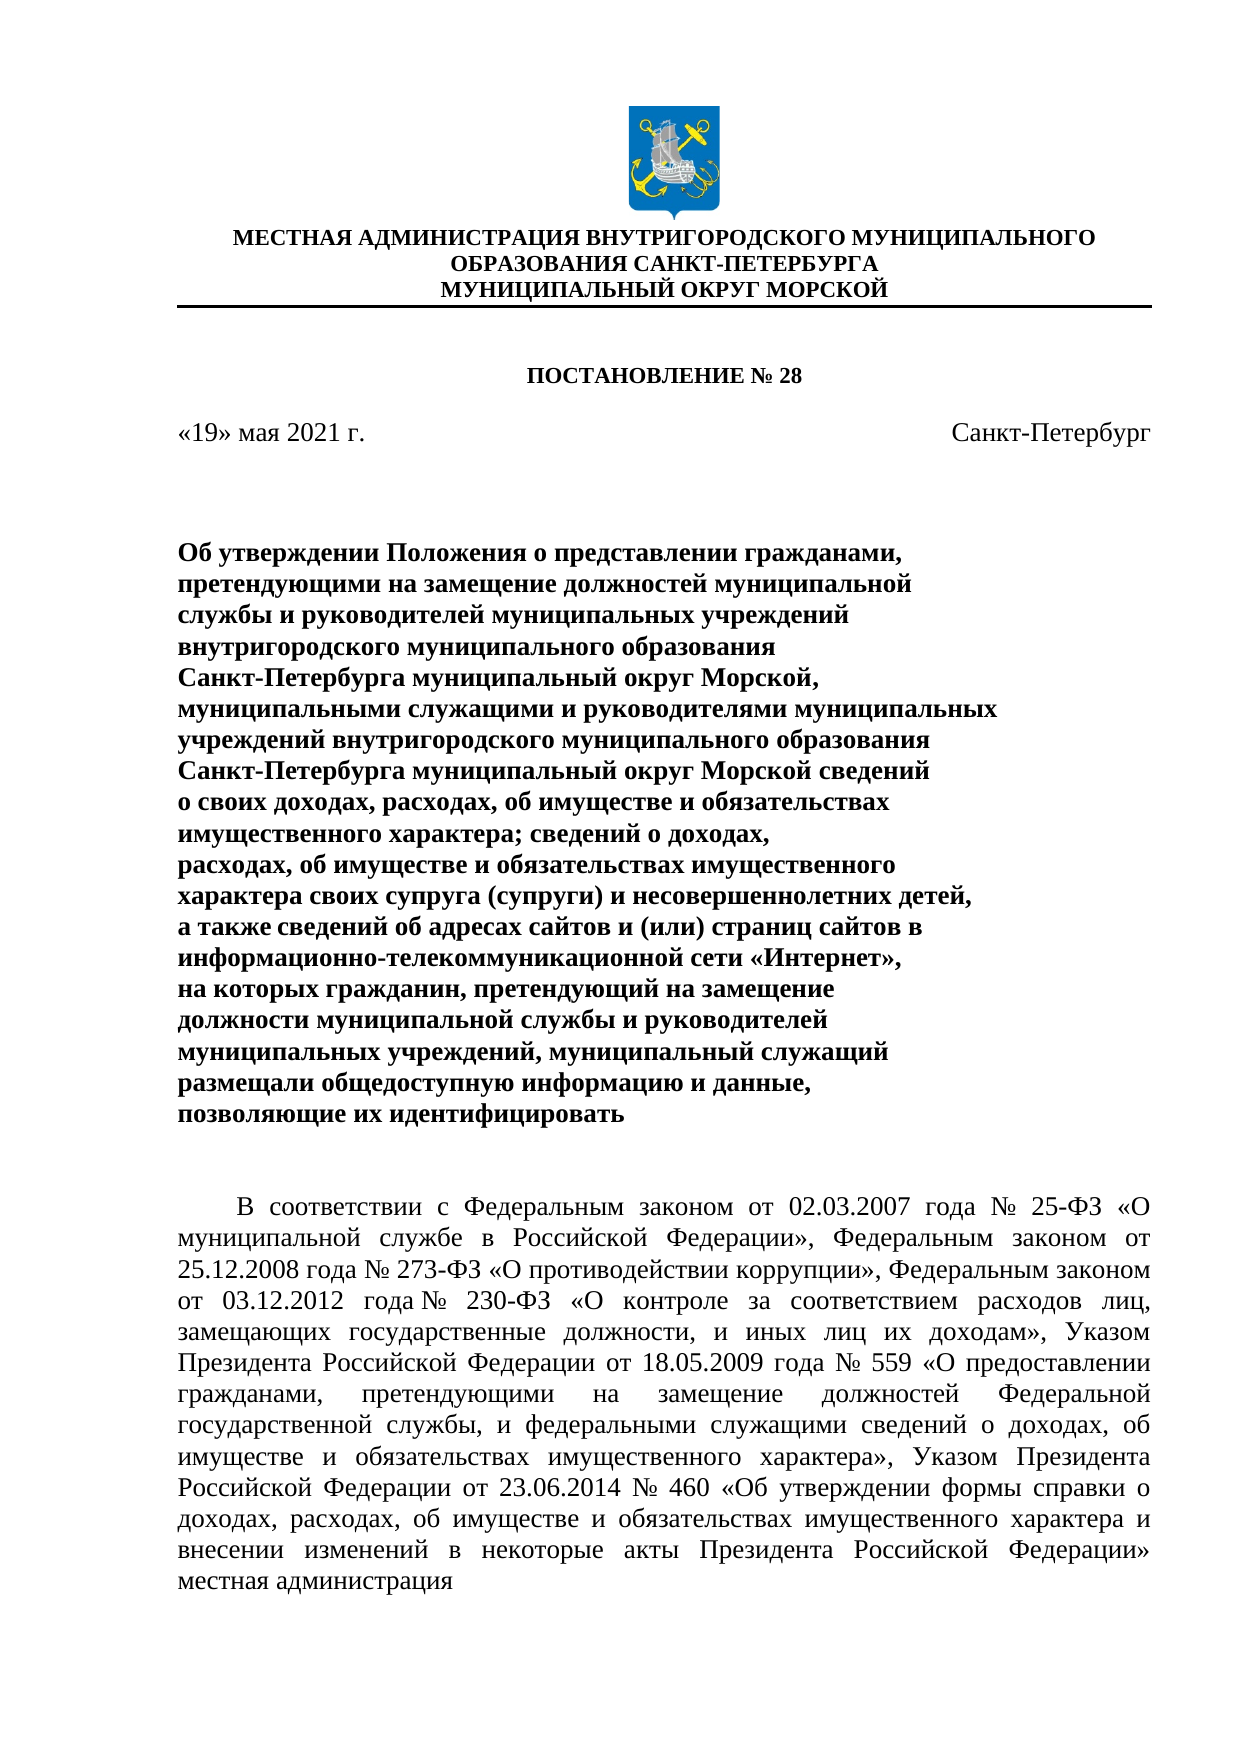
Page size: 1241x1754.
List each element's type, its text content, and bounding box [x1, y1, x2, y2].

text «19» мая 2021 г. Санкт-Петербург [177, 417, 1152, 448]
text расходах, об имуществе и обязательствах имущественного [177, 848, 1152, 879]
text ПОСТАНОВЛЕНИЕ № 28 [177, 362, 1152, 388]
text Санкт-Петербурга муниципальный округ Морской сведений [177, 754, 1152, 786]
text позволяющие их идентифицировать [177, 1097, 1152, 1128]
text на которых гражданин, претендующий на замещение [177, 972, 1152, 1003]
text Санкт-Петербурга муниципальный округ Морской, [177, 661, 1152, 692]
picture [628, 106, 720, 220]
text внутригородского муниципального образования [177, 630, 1152, 661]
text размещали общедоступную информацию и данные, [177, 1066, 1152, 1097]
text информационно-телекоммуникационной сети «Интернет», [177, 941, 1152, 972]
text имущественного характера; сведений о доходах, [177, 817, 1152, 848]
text муниципальными служащими и руководителями муниципальных [177, 692, 1152, 723]
text муниципальных учреждений, муниципальный служащий [177, 1035, 1152, 1066]
text МУНИЦИПАЛЬНЫЙ ОКРУГ МОРСКОЙ [177, 276, 1152, 305]
text учреждений внутригородского муниципального образования [177, 723, 1152, 754]
text претендующими на замещение должностей муниципальной [177, 567, 1152, 599]
text а также сведений об адресах сайтов и (или) страниц сайтов в [177, 910, 1152, 941]
text должности муниципальной службы и руководителей [177, 1003, 1152, 1035]
text характера своих супруга (супруги) и несовершеннолетних детей, [177, 879, 1152, 910]
text о своих доходах, расходах, об имуществе и обязательствах [177, 786, 1152, 817]
text МЕСТНАЯ АДМИНИСТРАЦИЯ ВНУТРИГОРОДСКОГО МУНИЦИПАЛЬНОГО ОБРАЗОВАНИЯ САНКТ-ПЕТЕРБУРГА [177, 223, 1152, 276]
text Об утверждении Положения о представлении гражданами, [177, 536, 1152, 567]
text службы и руководителей муниципальных учреждений [177, 599, 1152, 630]
text В соответствии с Федеральным законом от 02.03.2007 года № 25-ФЗ «О муниципальной службе в Российской Федерации», Федеральным законом от 25.12.2008 года № 273-ФЗ «О противодействии коррупции», Федеральным законом от 03.12.2012 года № 230-ФЗ «О контроле за соответствием расходов лиц, замещающих государственные должности, и иных лиц их доходам», Указом Президента Российской Федерации от 18.05.2009 года № 559 «О предоставлении гражданами, претендующими на замещение должностей Федеральной государственной службы, и федеральными служащими сведений о доходах, об имуществе и обязательствах имущественного характера», Указом Президента Российской Федерации от 23.06.2014 № 460 «Об утверждении формы справки о доходах, расходах, об имуществе и обязательствах имущественного характера и внесении изменений в некоторые акты Президента Российской Федерации» местная администрация [177, 1190, 1152, 1595]
